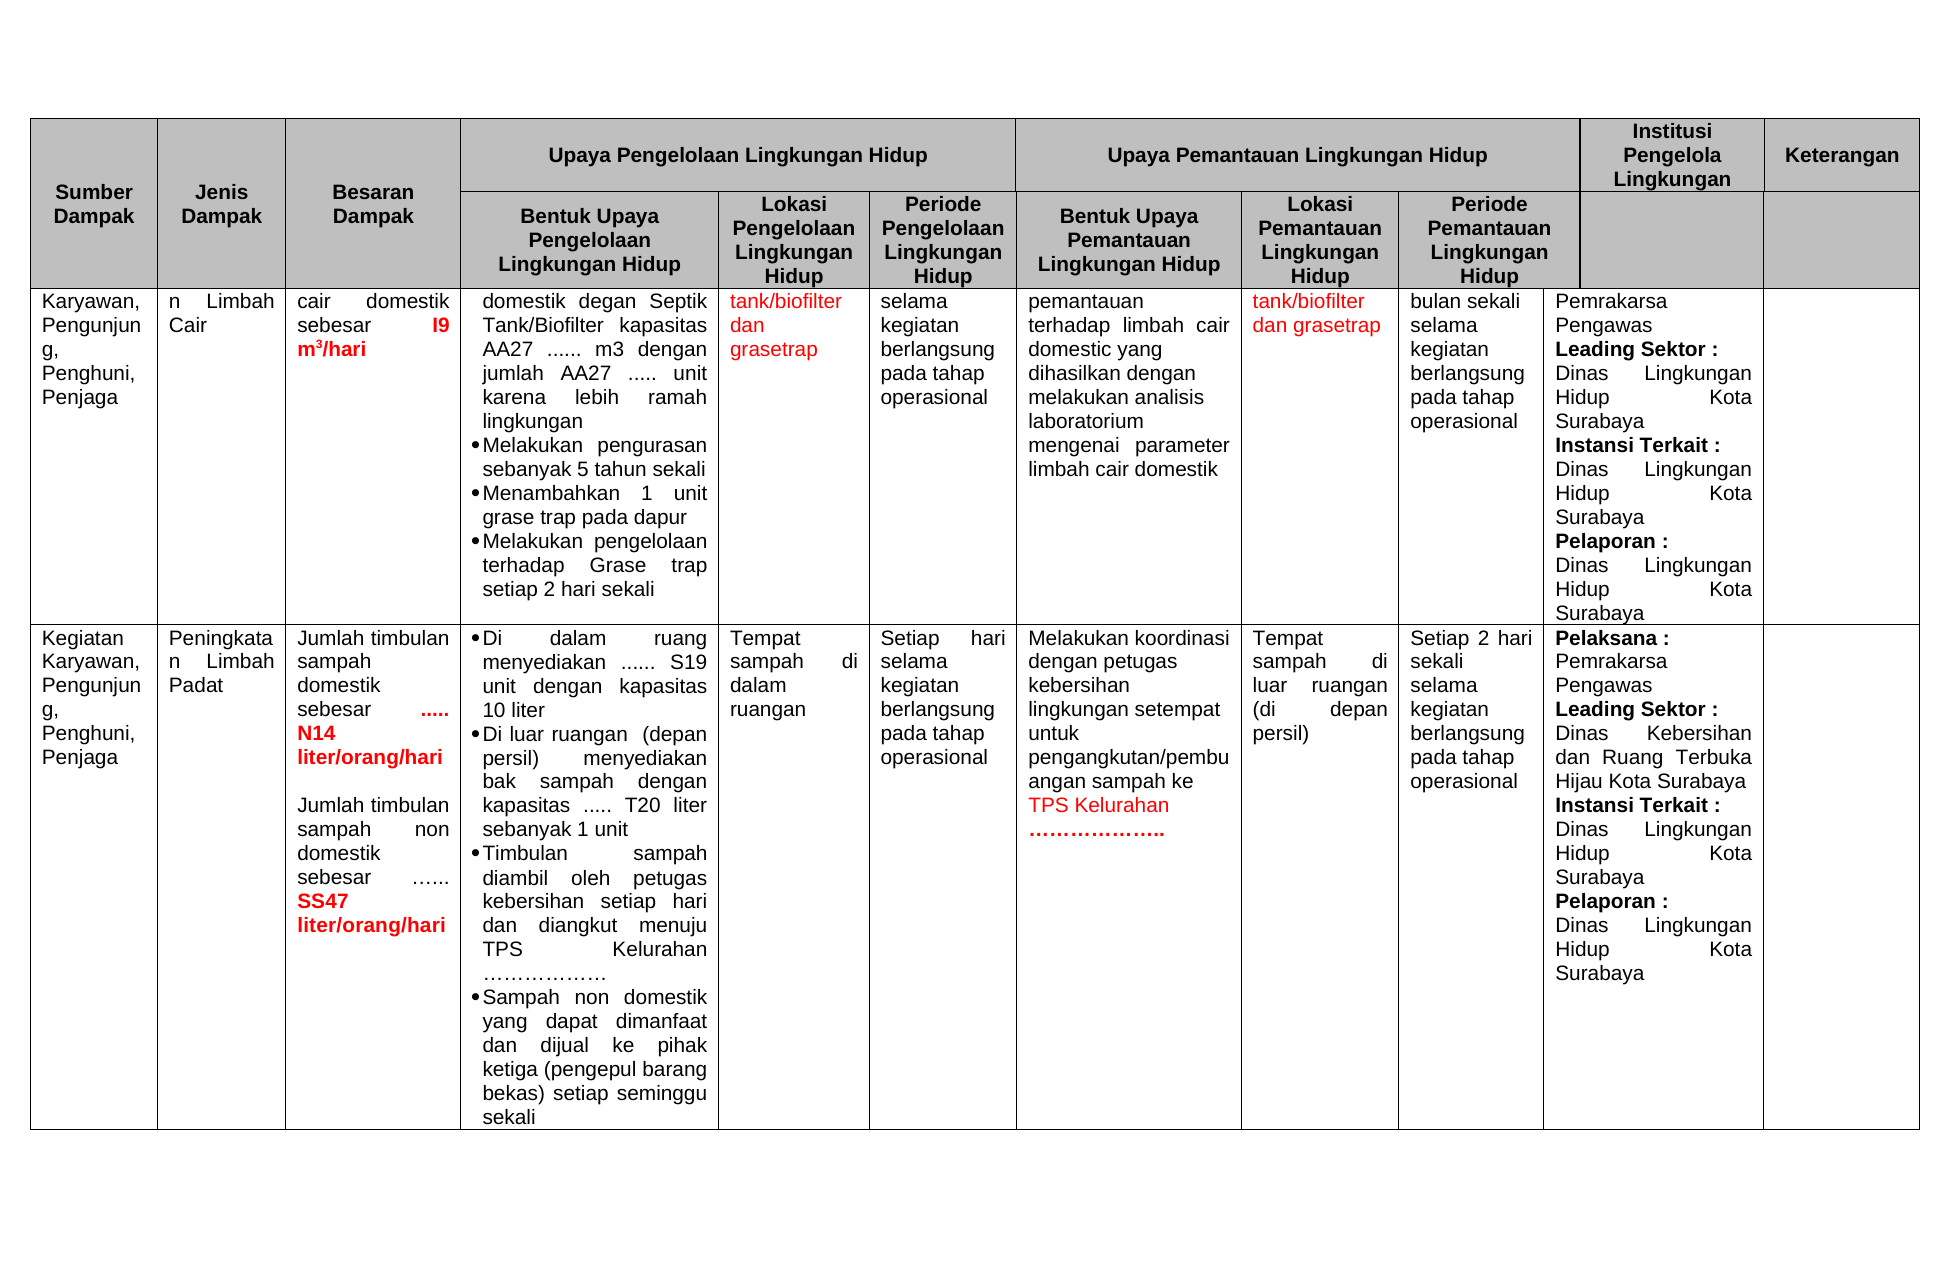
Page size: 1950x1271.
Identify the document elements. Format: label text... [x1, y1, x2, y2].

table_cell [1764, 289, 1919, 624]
table_cell Lokasi Pemantauan Lingkungan Hidup [1242, 192, 1398, 288]
table_header Institusi Pengelola Lingkungan [1581, 119, 1764, 191]
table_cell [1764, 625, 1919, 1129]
table_header Keterangan [1765, 119, 1919, 191]
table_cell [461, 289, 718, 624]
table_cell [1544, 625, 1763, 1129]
table_cell [1764, 192, 1919, 288]
table_cell Lokasi Pengelolaan Lingkungan Hidup [719, 192, 869, 288]
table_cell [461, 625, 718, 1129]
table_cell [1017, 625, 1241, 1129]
table_header Besaran Dampak [286, 119, 460, 288]
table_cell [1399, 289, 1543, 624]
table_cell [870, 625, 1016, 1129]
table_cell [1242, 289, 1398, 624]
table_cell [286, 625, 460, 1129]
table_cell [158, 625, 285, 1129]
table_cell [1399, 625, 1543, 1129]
table_header Upaya Pengelolaan Lingkungan Hidup [461, 119, 1015, 191]
table_cell Bentuk Upaya Pengelolaan Lingkungan Hidup [461, 192, 718, 288]
table_header Sumber Dampak [31, 119, 157, 288]
table_cell Periode Pengelolaan Lingkungan Hidup [870, 192, 1016, 288]
table_cell Bentuk Upaya Pemantauan Lingkungan Hidup [1017, 192, 1241, 288]
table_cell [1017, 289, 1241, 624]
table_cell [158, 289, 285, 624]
table_header Jenis Dampak [158, 119, 285, 288]
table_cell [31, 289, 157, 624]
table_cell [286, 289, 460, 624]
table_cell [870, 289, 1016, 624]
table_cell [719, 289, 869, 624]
table_header Upaya Pemantauan Lingkungan Hidup [1016, 119, 1579, 191]
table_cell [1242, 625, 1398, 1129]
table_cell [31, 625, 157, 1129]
table_cell [1581, 192, 1763, 288]
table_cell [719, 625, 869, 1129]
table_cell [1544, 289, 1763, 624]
table_cell Periode Pemantauan Lingkungan Hidup [1399, 192, 1579, 288]
